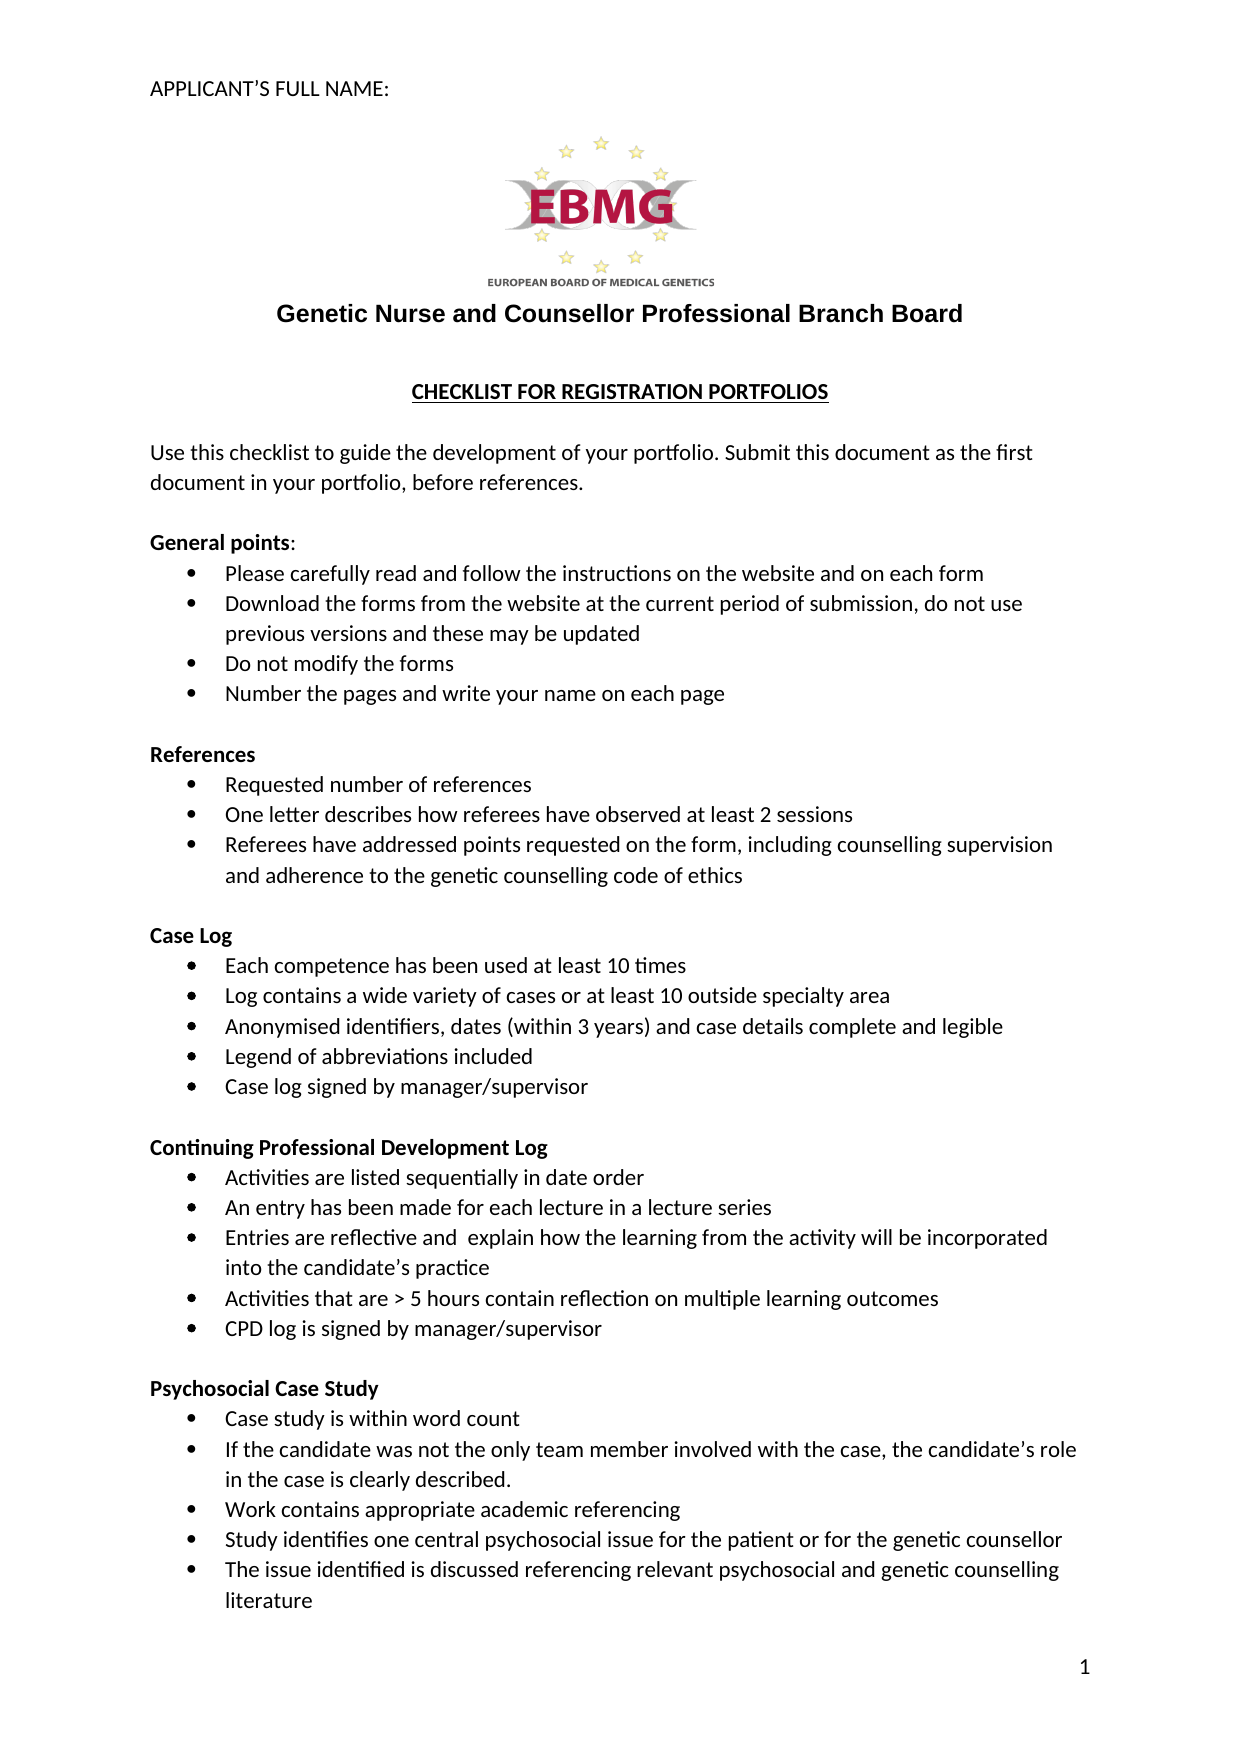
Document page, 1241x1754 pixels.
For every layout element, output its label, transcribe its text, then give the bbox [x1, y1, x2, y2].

list Study identifies one central psychosocial issue for the patient or for the genetic counsellor [187, 1525, 1090, 1553]
text Psychosocial Case Study [150, 1374, 1090, 1402]
text Case Log [150, 921, 1090, 949]
list Download the forms from the website at the current period of submission, do not use previous versions and these may be updated [187, 589, 1090, 647]
list Anonymised identifiers, dates (within 3 years) and case details complete and legible [187, 1012, 1090, 1040]
list If the candidate was not the only team member involved with the case, the candidate’s role in the case is clearly described. [187, 1435, 1090, 1493]
text Use this checklist to guide the development of your portfolio. Submit this document as the first document in your portfolio, before references. [150, 438, 1090, 496]
text General points: [150, 528, 1090, 556]
list Case log signed by manager/supervisor [187, 1072, 1090, 1100]
picture [487, 136, 715, 289]
list Requested number of references [187, 770, 1090, 798]
list CPD log is signed by manager/supervisor [187, 1314, 1090, 1342]
text References [150, 740, 1090, 768]
list Case study is within word count [187, 1404, 1090, 1432]
list Log contains a wide variety of cases or at least 10 outside specialty area [187, 982, 1090, 1009]
list Continuing Professional Development Log [150, 1133, 1090, 1161]
list One letter describes how referees have observed at least 2 sessions [187, 800, 1090, 828]
list Activities are listed sequentially in date order [187, 1163, 1090, 1191]
list Each competence has been used at least 10 times [187, 951, 1090, 979]
text Genetic Nurse and Counsellor Professional Branch Board [150, 299, 1090, 328]
text CHECKLIST FOR REGISTRATION PORTFOLIOS [150, 377, 1090, 405]
list Please carefully read and follow the instructions on the website and on each form [187, 559, 1090, 587]
list The issue identified is discussed referencing relevant psychosocial and genetic counselling literature [187, 1556, 1090, 1614]
list Entries are reflective and explain how the learning from the activity will be incorporated into the candidate’s practice [187, 1223, 1090, 1281]
list Legend of abbreviations included [187, 1042, 1090, 1070]
list Activities that are > 5 hours contain reflection on multiple learning outcomes [187, 1284, 1090, 1312]
list Referees have addressed points requested on the form, including counselling supervision and adherence to the genetic counselling code of ethics [187, 831, 1090, 889]
list Number the pages and write your name on each page [187, 679, 1090, 707]
list Work contains appropriate academic referencing [187, 1495, 1090, 1523]
list Do not modify the forms [187, 649, 1090, 677]
list An entry has been made for each lecture in a lecture series [187, 1193, 1090, 1221]
